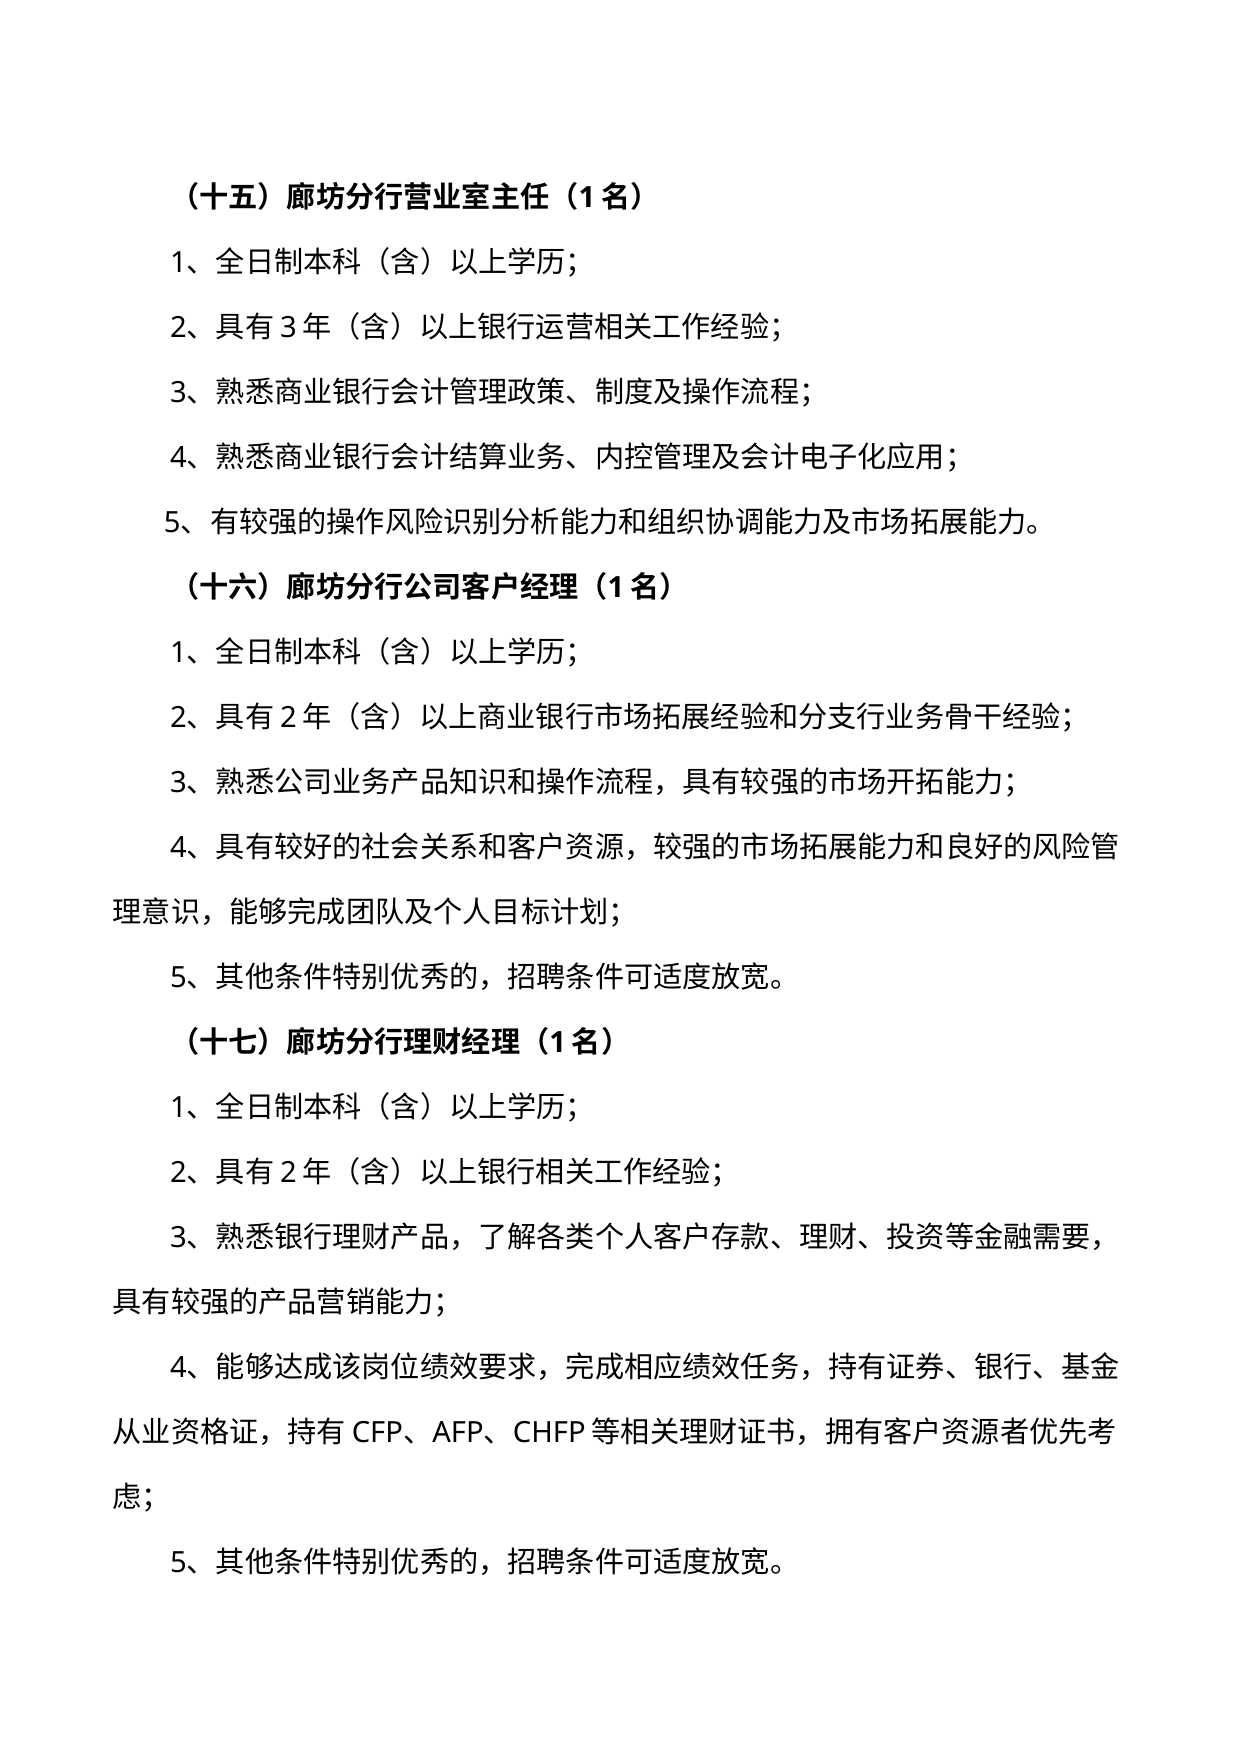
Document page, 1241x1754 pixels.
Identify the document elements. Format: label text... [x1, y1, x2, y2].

text 2、具有3年（含）以上银行运营相关工作经验； [112, 292, 1128, 357]
text 5、其他条件特别优秀的，招聘条件可适度放宽。 [112, 942, 1128, 1007]
text 4、能够达成该岗位绩效要求，完成相应绩效任务，持有证券、银行、基金从业资格证，持有CFP、AFP、CHFP等相关理财证书，拥有客户资源者优先考虑； [112, 1332, 1128, 1527]
text 4、具有较好的社会关系和客户资源，较强的市场拓展能力和良好的风险管理意识，能够完成团队及个人目标计划； [112, 812, 1128, 942]
text 2、具有2年（含）以上商业银行市场拓展经验和分支行业务骨干经验； [112, 682, 1128, 747]
text 2、具有2年（含）以上银行相关工作经验； [112, 1137, 1128, 1202]
text 3、熟悉公司业务产品知识和操作流程，具有较强的市场开拓能力； [112, 747, 1128, 812]
text 5、有较强的操作风险识别分析能力和组织协调能力及市场拓展能力。 [112, 487, 1128, 552]
text 1、全日制本科（含）以上学历； [112, 227, 1128, 292]
text 3、熟悉商业银行会计管理政策、制度及操作流程； [112, 357, 1128, 422]
text 3、熟悉银行理财产品，了解各类个人客户存款、理财、投资等金融需要，具有较强的产品营销能力； [112, 1202, 1128, 1332]
text （十六）廊坊分行公司客户经理（1名） [112, 552, 1128, 617]
text 5、其他条件特别优秀的，招聘条件可适度放宽。 [112, 1527, 1128, 1592]
text （十七）廊坊分行理财经理（1名） [112, 1007, 1128, 1072]
text 1、全日制本科（含）以上学历； [112, 617, 1128, 682]
text 1、全日制本科（含）以上学历； [112, 1072, 1128, 1137]
text （十五）廊坊分行营业室主任（1名） [112, 162, 1128, 227]
text 4、熟悉商业银行会计结算业务、内控管理及会计电子化应用； [112, 422, 1128, 487]
